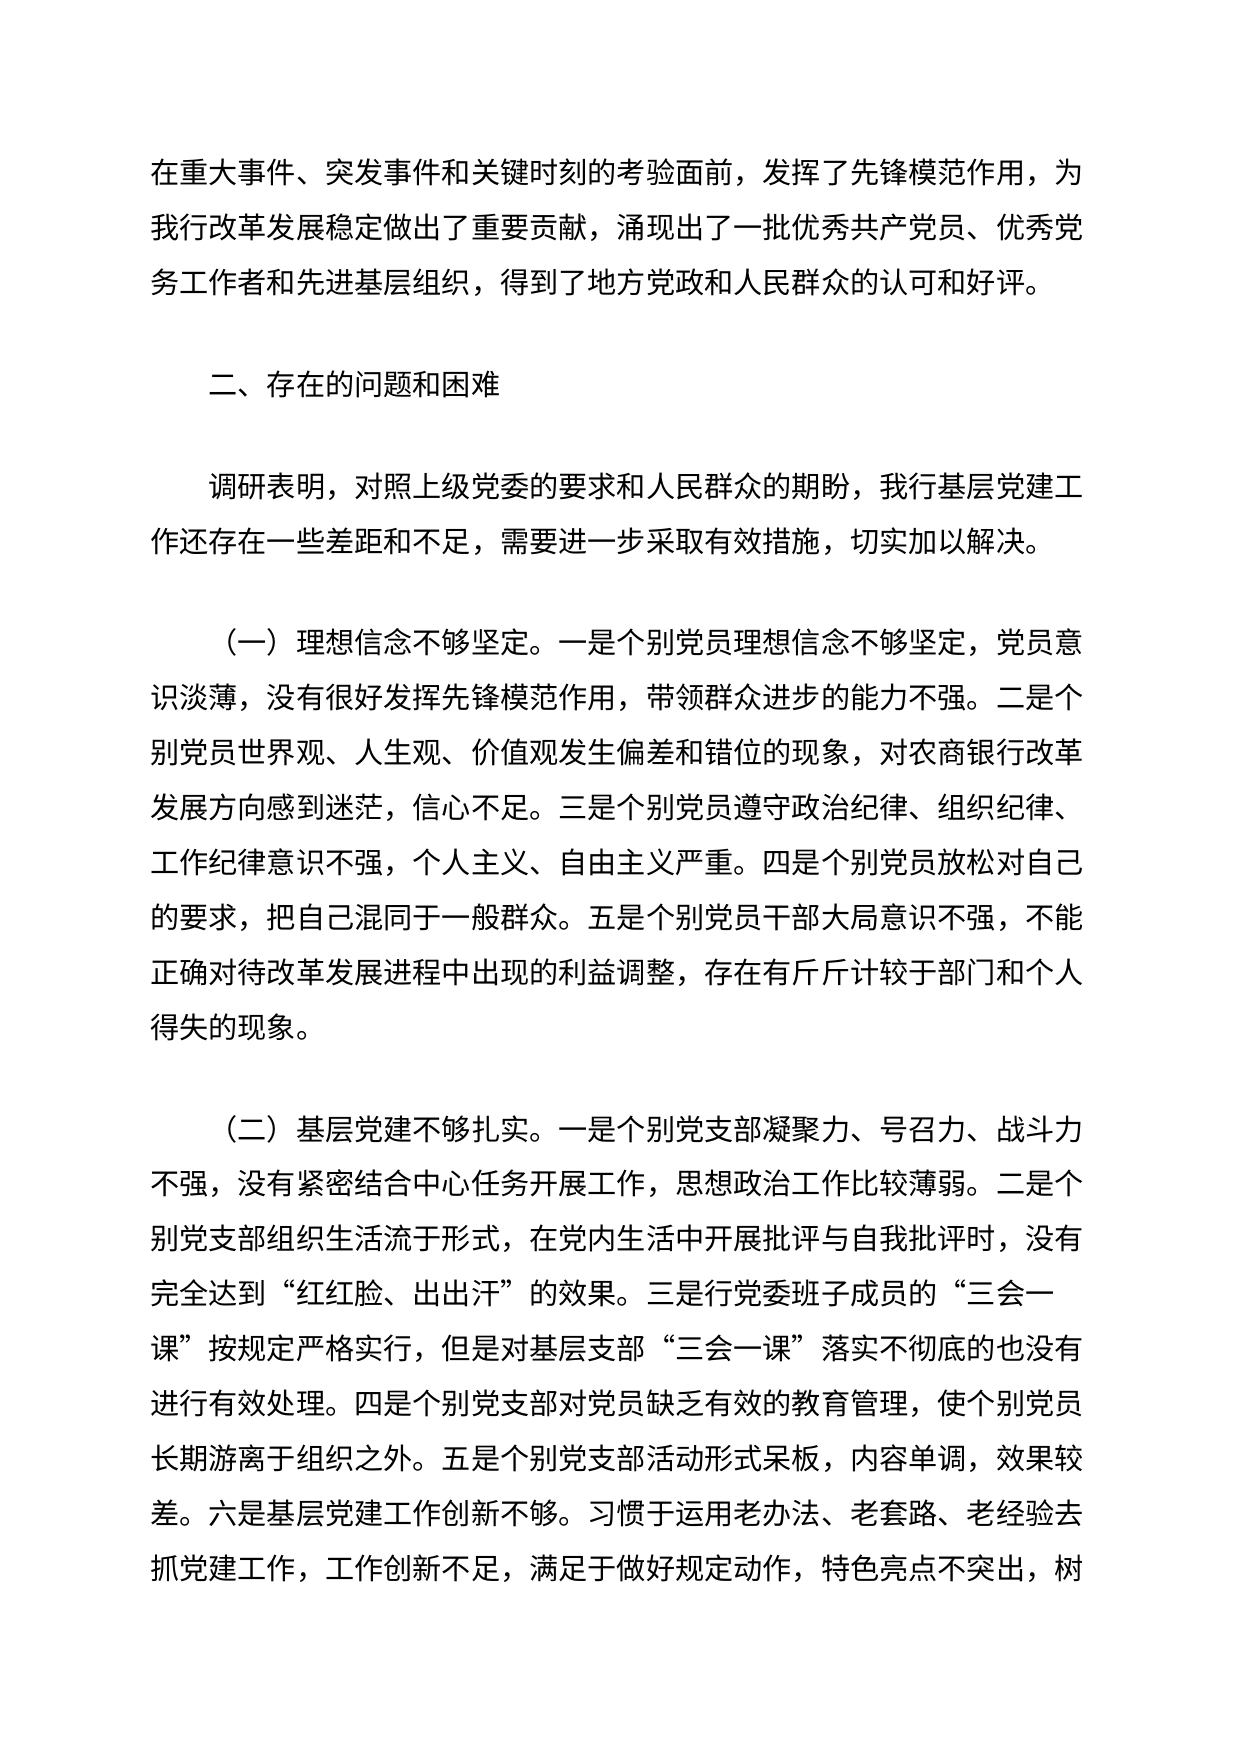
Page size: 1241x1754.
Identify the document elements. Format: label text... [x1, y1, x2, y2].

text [150, 1106, 1090, 1587]
text （一）理想信念不够坚定。一是个别党员理想信念不够坚定，党员意识淡薄，没有很好发挥先锋模范作用，带领群众进步的能力不强。二是个别党员世界观、人生观、价值观发生偏差和错位的现象，对农商银行改革发展方向感到迷茫，信心不足。三是个别党员遵守政治纪律、组织纪律、工作纪律意识不强，个人主义、自由主义严重。四是个别党员放松对自己的要求，把自己混同于一般群众。五是个别党员干部大局意识不强，不能正确对待改革发展进程中出现的利益调整，存在有斤斤计较于部门和个人得失的现象。 [150, 620, 1090, 1047]
text 二、存在的问题和困难 [150, 362, 1090, 404]
text 调研表明，对照上级党委的要求和人民群众的期盼，我行基层党建工作还存在一些差距和不足，需要进一步采取有效措施，切实加以解决。 [150, 463, 1090, 561]
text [150, 150, 1090, 302]
